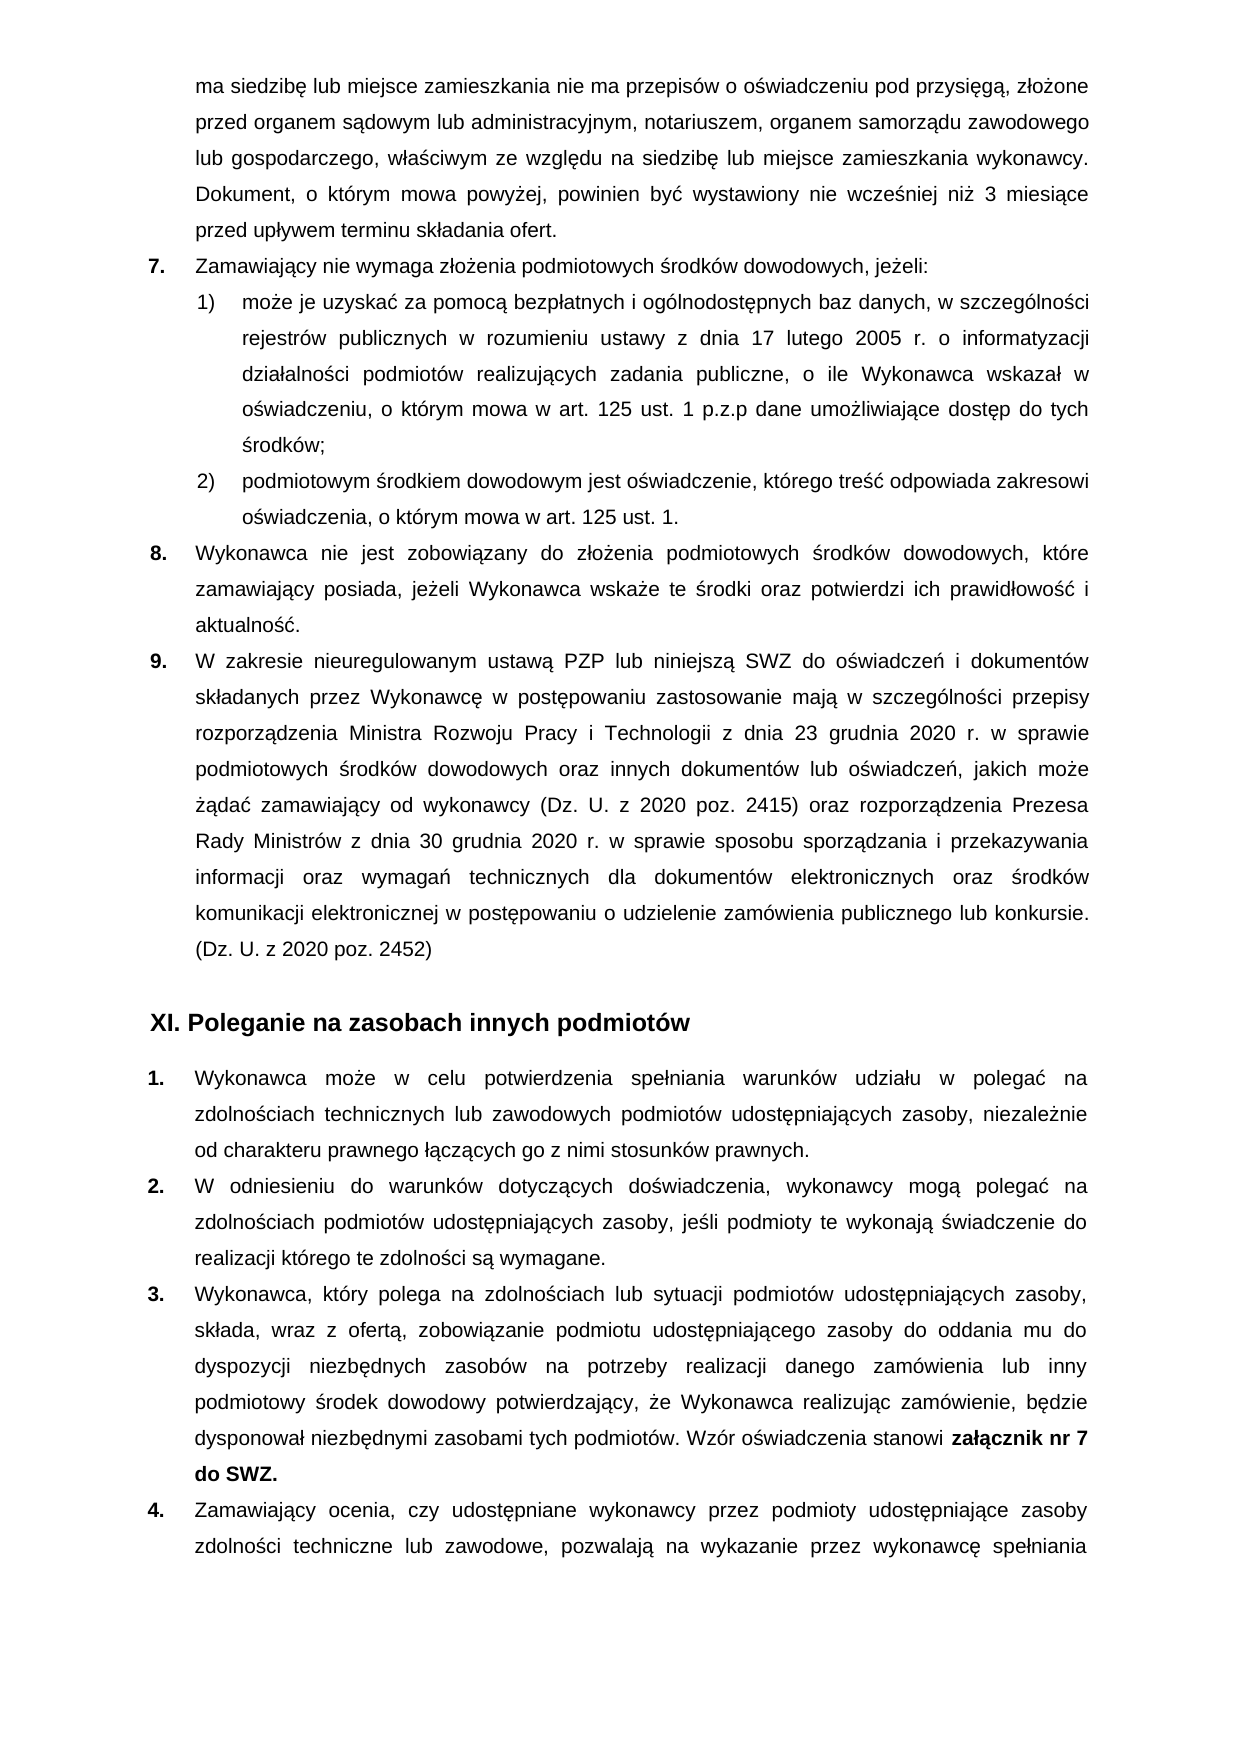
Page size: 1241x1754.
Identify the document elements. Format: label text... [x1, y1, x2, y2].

list Zamawiający nie wymaga złożenia podmiotowych środków dowodowych, jeżeli: [148, 253, 1090, 277]
list Wykonawca, który polega na zdolnościach lub sytuacji podmiotów udostępniających zasoby, składa, wraz z ofertą, zobowiązanie podmiotu udostępniającego zasoby do oddania mu do dyspozycji niezbędnych zasobów na potrzeby realizacji danego zamówienia lub inny podmiotowy środek dowodowy potwierdzający, że Wykonawca realizując zamówienie, będzie dysponował niezbędnymi zasobami tych podmiotów. Wzór oświadczenia stanowi załącznik nr 7 do SWZ. [147, 1282, 1088, 1486]
text 1) może je uzyskać za pomocą bezpłatnych i ogólnodostępnych baz danych, w szczególności rejestrów publicznych w rozumieniu ustawy z dnia 17 lutego 2005 r. o informatyzacji działalności podmiotów realizujących zadania publiczne, o ile Wykonawca wskazał w oświadczeniu, o którym mowa w art. 125 ust. 1 p.z.p dane umożliwiające dostęp do tych środków; [197, 289, 1090, 457]
list Wykonawca może w celu potwierdzenia spełniania warunków udziału w polegać na zdolnościach technicznych lub zawodowych podmiotów udostępniających zasoby, niezależnie od charakteru prawnego łączących go z nimi stosunków prawnych. [147, 1066, 1088, 1162]
subtitle XI. Poleganie na zasobach innych podmiotów [150, 1008, 1090, 1037]
list W odniesieniu do warunków dotyczących doświadczenia, wykonawcy mogą polegać na zdolnościach podmiotów udostępniających zasoby, jeśli podmioty te wykonają świadczenie do realizacji którego te zdolności są wymagane. [147, 1174, 1088, 1270]
list W zakresie nieuregulowanym ustawą PZP lub niniejszą SWZ do oświadczeń i dokumentów składanych przez Wykonawcę w postępowaniu zastosowanie mają w szczególności przepisy rozporządzenia Ministra Rozwoju Pracy i Technologii z dnia 23 grudnia 2020 r. w sprawie podmiotowych środków dowodowych oraz innych dokumentów lub oświadczeń, jakich może żądać zamawiający od wykonawcy (Dz. U. z 2020 poz. 2415) oraz rozporządzenia Prezesa Rady Ministrów z dnia 30 grudnia 2020 r. w sprawie sposobu sporządzania i przekazywania informacji oraz wymagań technicznych dla dokumentów elektronicznych oraz środków komunikacji elektronicznej w postępowaniu o udzielenie zamówienia publicznego lub konkursie. (Dz. U. z 2020 poz. 2452) [150, 649, 1090, 960]
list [147, 1497, 1088, 1557]
list Wykonawca nie jest zobowiązany do złożenia podmiotowych środków dowodowych, które zamawiający posiada, jeżeli Wykonawca wskaże te środki oraz potwierdzi ich prawidłowość i aktualność. [150, 541, 1090, 637]
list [148, 74, 1090, 242]
text 2) podmiotowym środkiem dowodowym jest oświadczenie, którego treść odpowiada zakresowi oświadczenia, o którym mowa w art. 125 ust. 1. [197, 469, 1090, 529]
